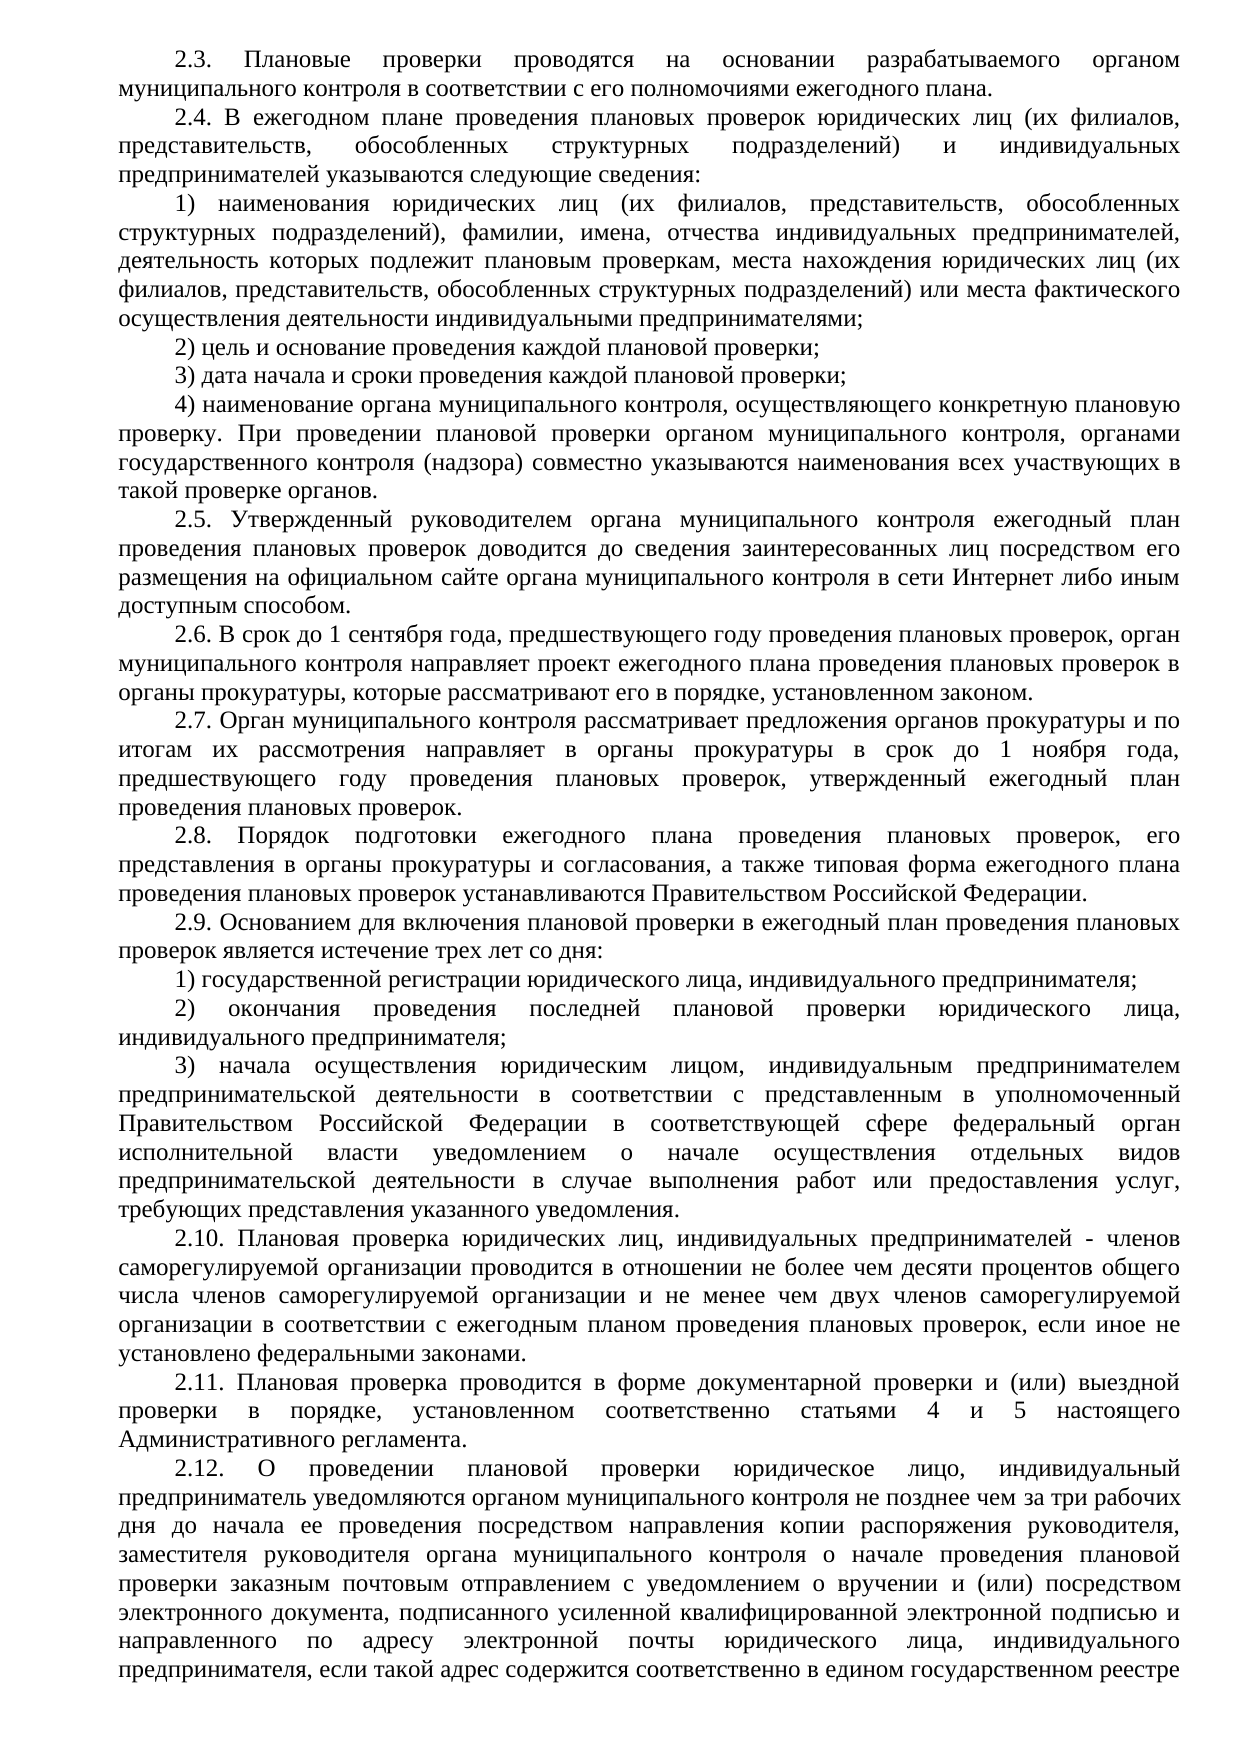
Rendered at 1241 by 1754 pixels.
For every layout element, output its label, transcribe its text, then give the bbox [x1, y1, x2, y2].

text 2.4. В ежегодном плане проведения плановых проверок юридических лиц (их филиалов, представительств, обособленных структурных подразделений) и индивидуальных предпринимателей указываются следующие сведения: [118, 102, 1181, 188]
text 2.7. Орган муниципального контроля рассматривает предложения органов прокуратуры и по итогам их рассмотрения направляет в органы прокуратуры в срок до 1 ноября года, предшествующего году проведения плановых проверок, утвержденный ежегодный план проведения плановых проверок. [118, 706, 1181, 821]
text 1) наименования юридических лиц (их филиалов, представительств, обособленных структурных подразделений), фамилии, имена, отчества индивидуальных предпринимателей, деятельность которых подлежит плановым проверкам, места нахождения юридических лиц (их филиалов, представительств, обособленных структурных подразделений) или места фактического осуществления деятельности индивидуальными предпринимателями; [118, 188, 1181, 332]
text 2) окончания проведения последней плановой проверки юридического лица, индивидуального предпринимателя; [118, 993, 1181, 1051]
text 3) дата начала и сроки проведения каждой плановой проверки; [118, 361, 1181, 389]
text 2.6. В срок до 1 сентября года, предшествующего году проведения плановых проверок, орган муниципального контроля направляет проект ежегодного плана проведения плановых проверок в органы прокуратуры, которые рассматривают его в порядке, установленном законом. [118, 619, 1181, 706]
text 3) начала осуществления юридическим лицом, индивидуальным предпринимателем предпринимательской деятельности в соответствии с представленным в уполномоченный Правительством Российской Федерации в соответствующей сфере федеральный орган исполнительной власти уведомлением о начале осуществления отдельных видов предпринимательской деятельности в случае выполнения работ или предоставления услуг, требующих представления указанного уведомления. [118, 1051, 1181, 1223]
text 1) государственной регистрации юридического лица, индивидуального предпринимателя; [118, 964, 1181, 993]
text 2.10. Плановая проверка юридических лиц, индивидуальных предпринимателей - членов саморегулируемой организации проводится в отношении не более чем десяти процентов общего числа членов саморегулируемой организации и не менее чем двух членов саморегулируемой организации в соответствии с ежегодным планом проведения плановых проверок, если иное не установлено федеральными законами. [118, 1223, 1181, 1367]
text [118, 1453, 1181, 1683]
text 2) цель и основание проведения каждой плановой проверки; [118, 332, 1181, 361]
text 4) наименование органа муниципального контроля, осуществляющего конкретную плановую проверку. При проведении плановой проверки органом муниципального контроля, органами государственного контроля (надзора) совместно указываются наименования всех участвующих в такой проверке органов. [118, 389, 1181, 504]
text 2.9. Основанием для включения плановой проверки в ежегодный план проведения плановых проверок является истечение трех лет со дня: [118, 907, 1181, 964]
text 2.3. Плановые проверки проводятся на основании разрабатываемого органом муниципального контроля в соответствии с его полномочиями ежегодного плана. [118, 44, 1181, 102]
text 2.11. Плановая проверка проводится в форме документарной проверки и (или) выездной проверки в порядке, установленном соответственно статьями 4 и 5 настоящего Административного регламента. [118, 1367, 1181, 1453]
text 2.5. Утвержденный руководителем органа муниципального контроля ежегодный план проведения плановых проверок доводится до сведения заинтересованных лиц посредством его размещения на официальном сайте органа муниципального контроля в сети Интернет либо иным доступным способом. [118, 504, 1181, 619]
text 2.8. Порядок подготовки ежегодного плана проведения плановых проверок, его представления в органы прокуратуры и согласования, а также типовая форма ежегодного плана проведения плановых проверок устанавливаются Правительством Российской Федерации. [118, 821, 1181, 907]
